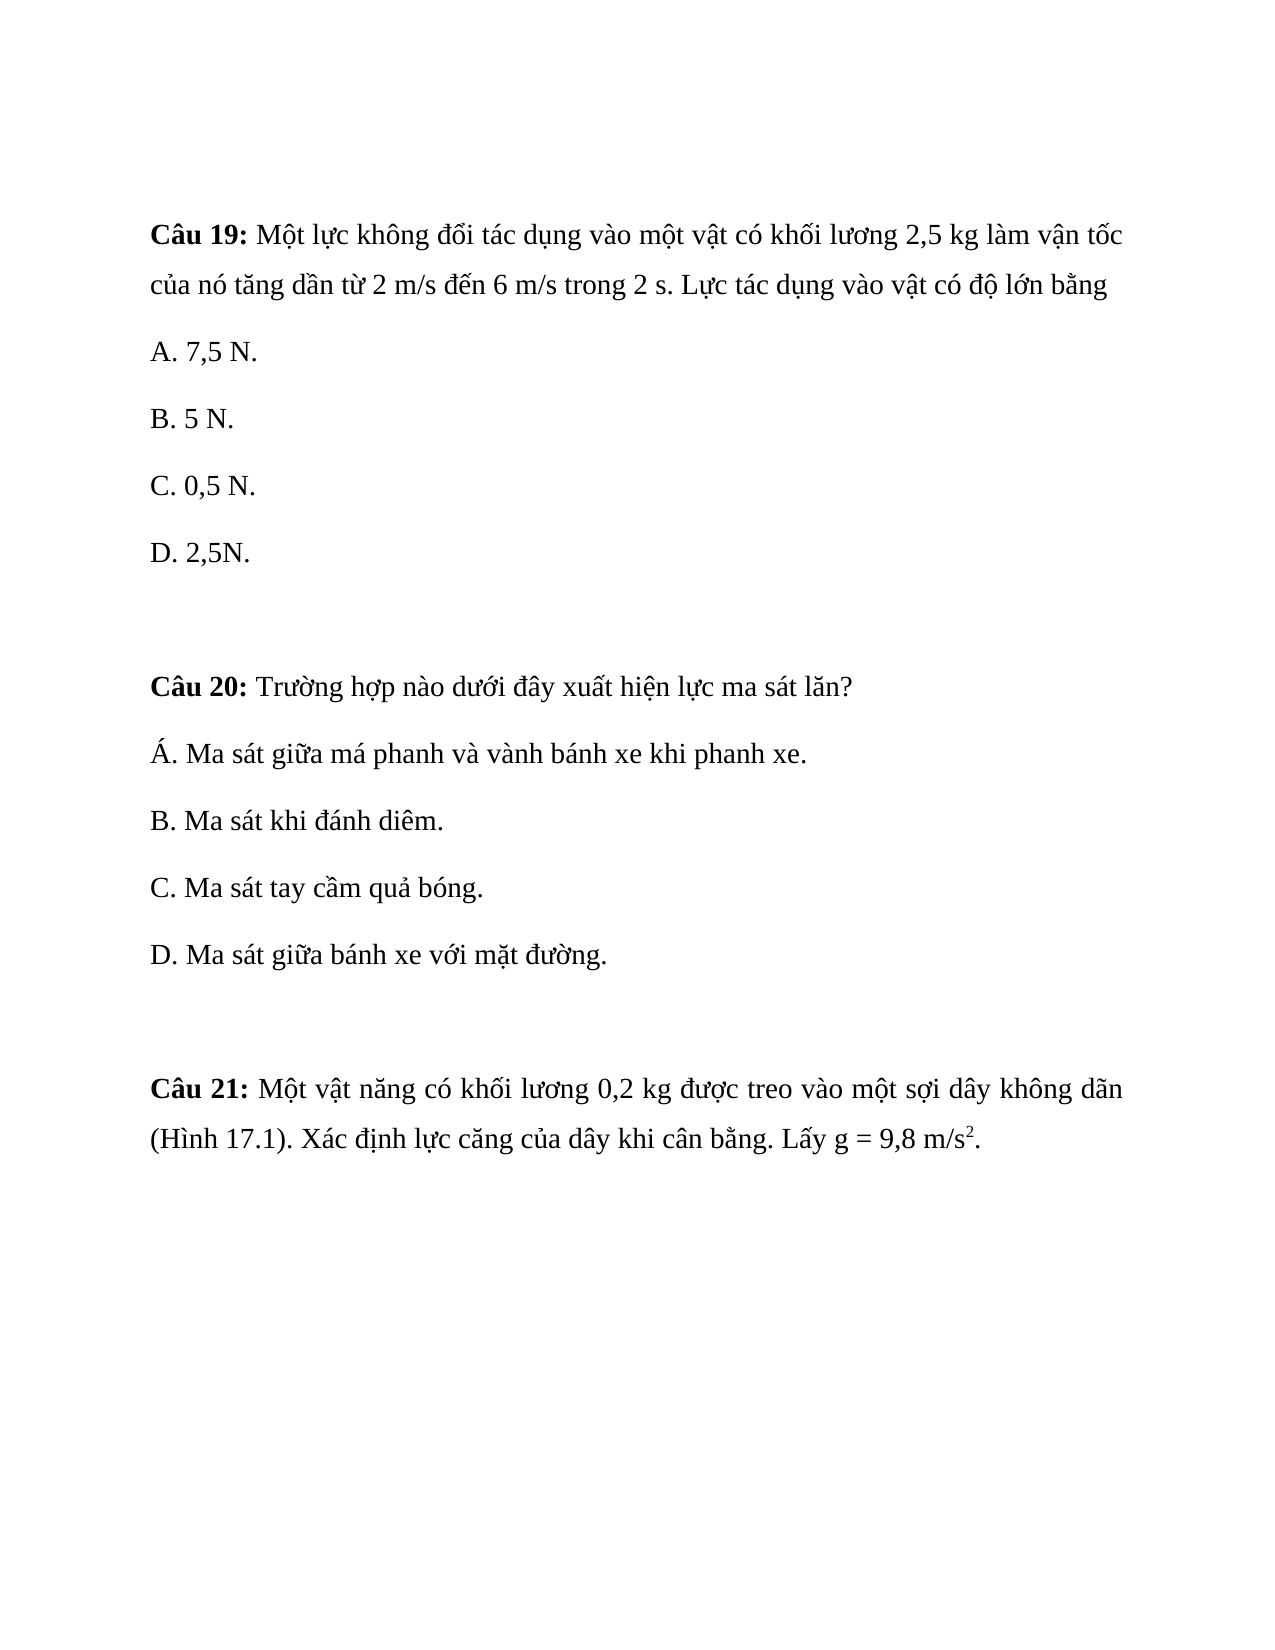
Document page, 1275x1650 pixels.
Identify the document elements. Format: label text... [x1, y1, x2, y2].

text Câu 20: Trường hợp nào dưới đây xuất hiện lực ma sát lăn? [150, 669, 1125, 703]
text Câu 21: Một vật năng có khối lương 0,2 kg được treo vào một sợi dây không dãn (Hình 17.1). Xác định lực căng của dây khi cân bằng. Lấy g = 9,8 m/s2. [150, 1071, 1125, 1155]
text C. Ma sát tay cầm quả bóng. [150, 870, 1125, 904]
text B. 5 N. [150, 401, 1125, 435]
text Á. Ma sát giữa má phanh và vành bánh xe khi phanh xe. [150, 736, 1125, 770]
text B. Ma sát khi đánh diêm. [150, 803, 1125, 837]
text Câu 19: Một lực không đổi tác dụng vào một vật có khối lương 2,5 kg làm vận tốc của nó tăng dần từ 2 m/s đến 6 m/s trong 2 s. Lực tác dụng vào vật có độ lớn bằng [150, 217, 1125, 301]
text C. 0,5 N. [150, 468, 1125, 502]
text A. 7,5 N. [150, 334, 1125, 368]
text D. Ma sát giữa bánh xe với mặt đường. [150, 937, 1125, 971]
text D. 2,5N. [150, 535, 1125, 569]
